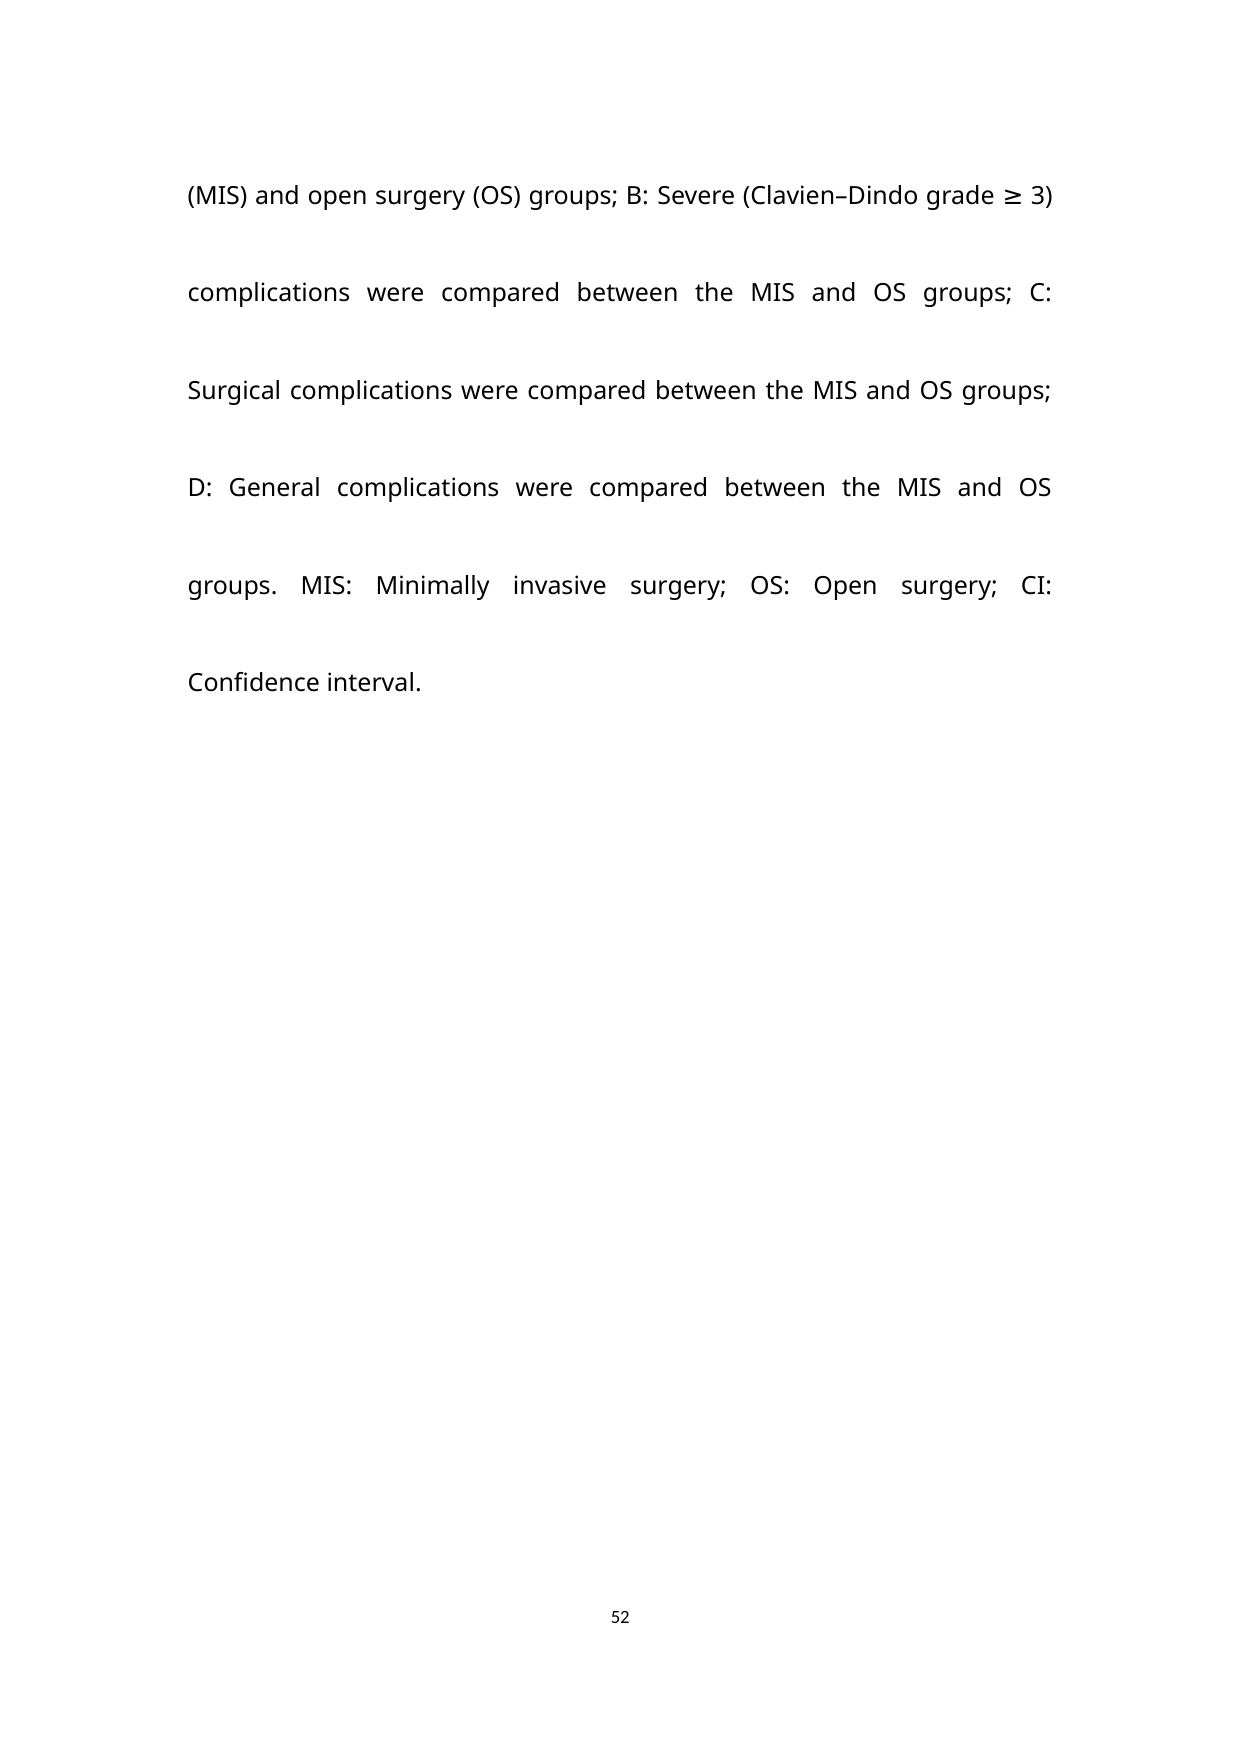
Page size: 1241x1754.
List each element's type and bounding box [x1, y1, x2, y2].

text [187, 162, 1053, 714]
